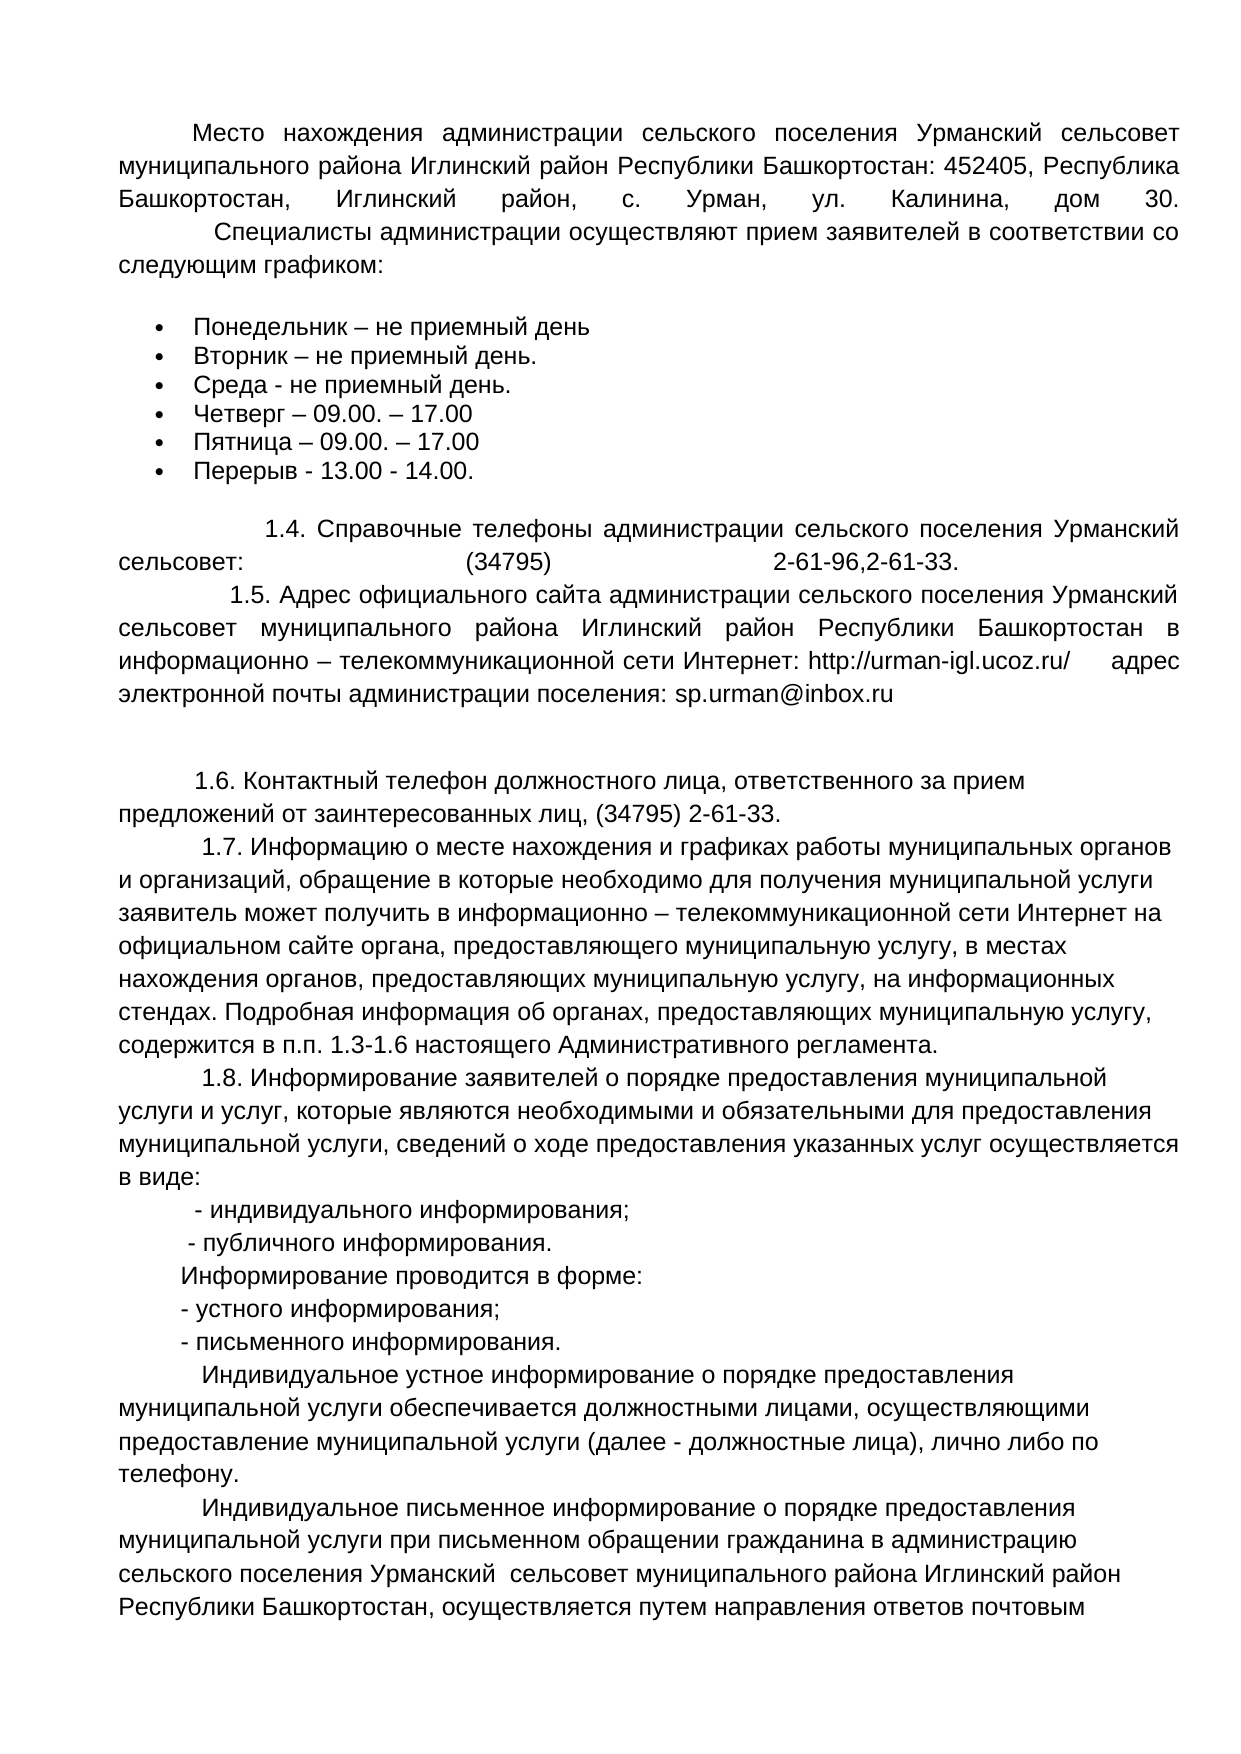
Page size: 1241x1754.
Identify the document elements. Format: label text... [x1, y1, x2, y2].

text 1.4. Справочные телефоны администрации сельского поселения Урманский сельсовет: (34795) 2-61-96,2-61-33. 1.5. Адрес официального сайта администрации сельского поселения Урманский сельсовет муниципального района Иглинский район Республики Башкортостан в информационно – телекоммуникационной сети Интернет: http://urman-igl.ucoz.ru/ адрес электронной почты администрации поселения: sp.urman@inbox.ru [118, 514, 1181, 708]
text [118, 733, 1181, 1620]
list Понедельник – не приемный день [156, 312, 1181, 341]
list Среда - не приемный день. [156, 370, 1181, 399]
list Вторник – не приемный день. [156, 341, 1181, 370]
list Пятница – 09.00. – 17.00 [156, 427, 1181, 456]
list Перерыв - 13.00 - 14.00. [156, 456, 1181, 485]
text Место нахождения администрации сельского поселения Урманский сельсовет муниципального района Иглинский район Республики Башкортостан: 452405, Республика Башкортостан, Иглинский район, с. Урман, ул. Калинина, дом 30. Специалисты администрации осуществляют прием заявителей в соответствии со следующим графиком: [118, 118, 1181, 279]
list Четверг – 09.00. – 17.00 [156, 399, 1181, 427]
